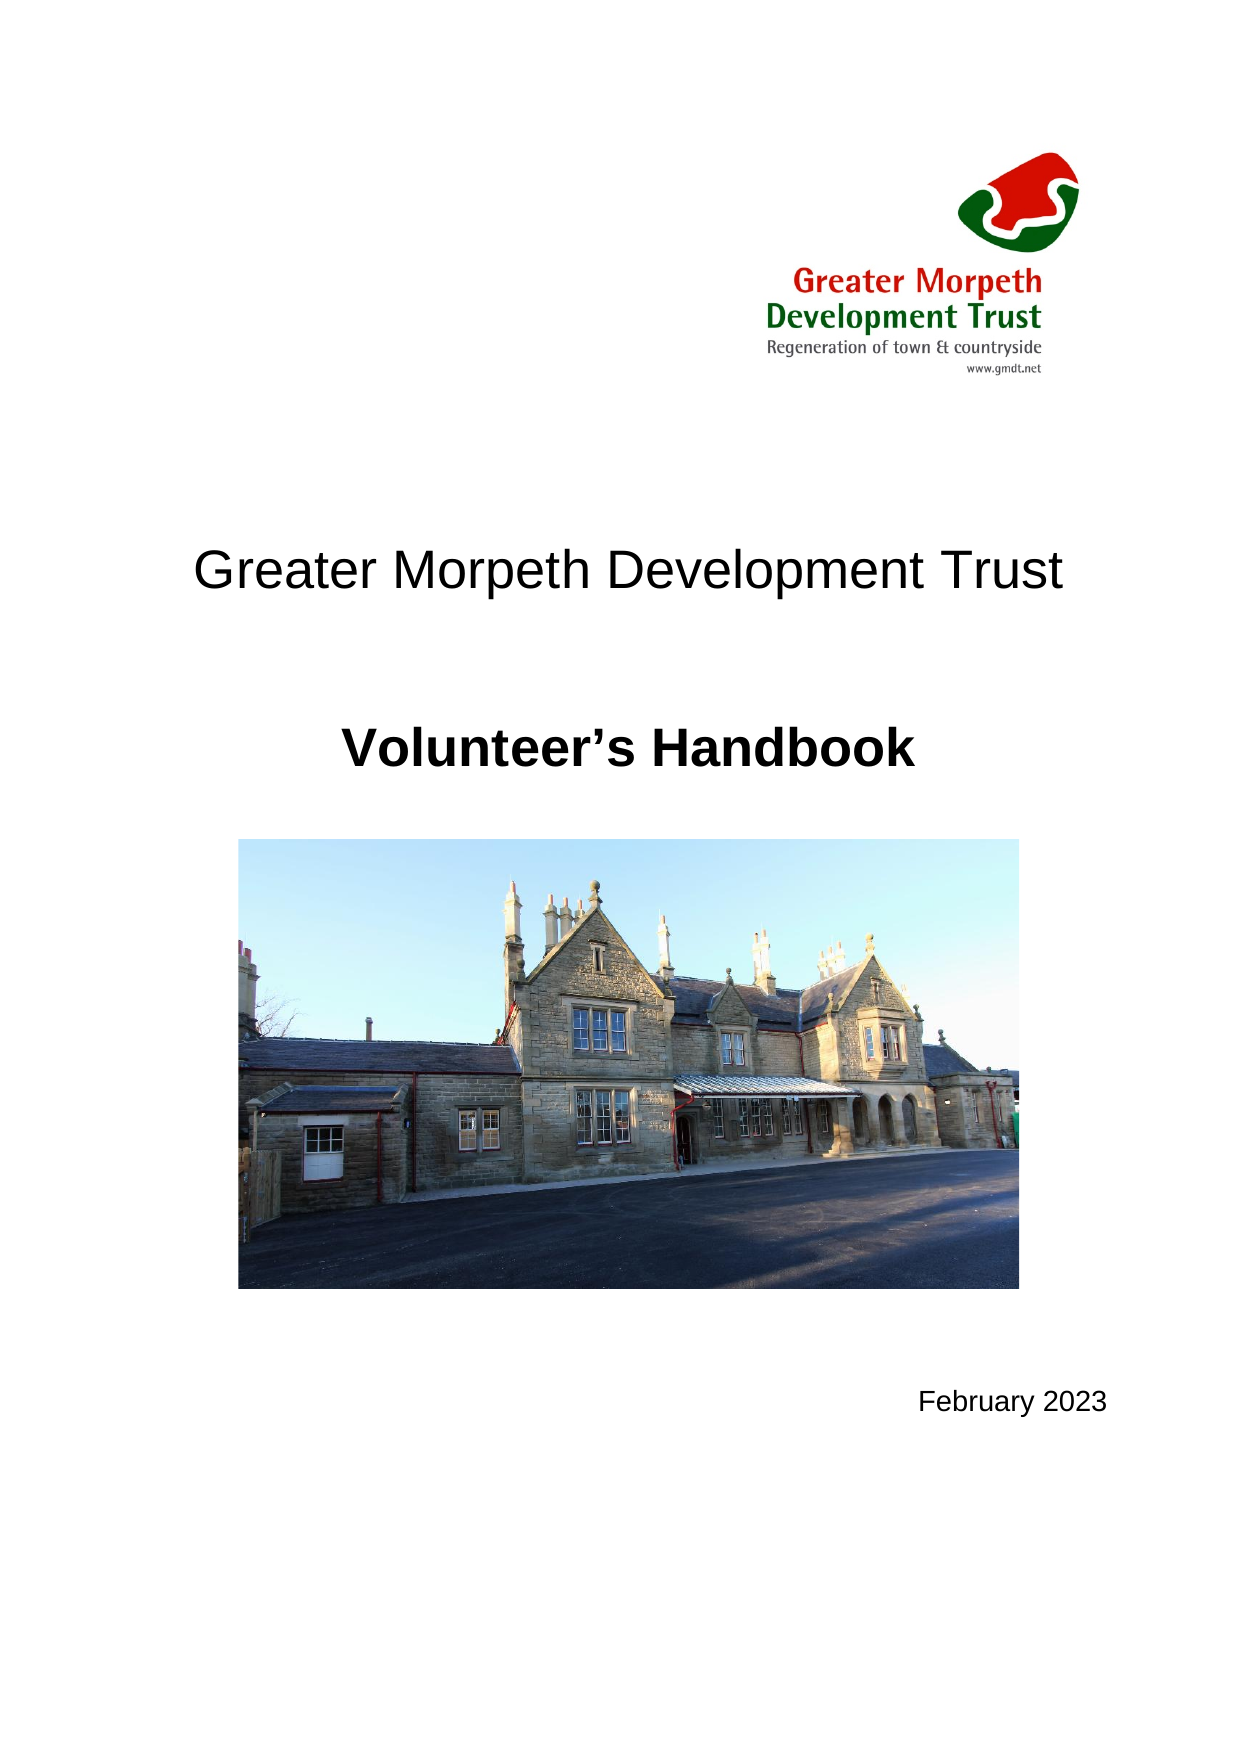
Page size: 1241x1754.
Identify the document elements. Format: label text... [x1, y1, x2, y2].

text Volunteer’s Handbook [150, 715, 1107, 777]
picture [238, 839, 1020, 1289]
text Greater Morpeth Development Trust [150, 538, 1107, 600]
picture [738, 132, 1108, 395]
text February 2023 [150, 1384, 1107, 1417]
